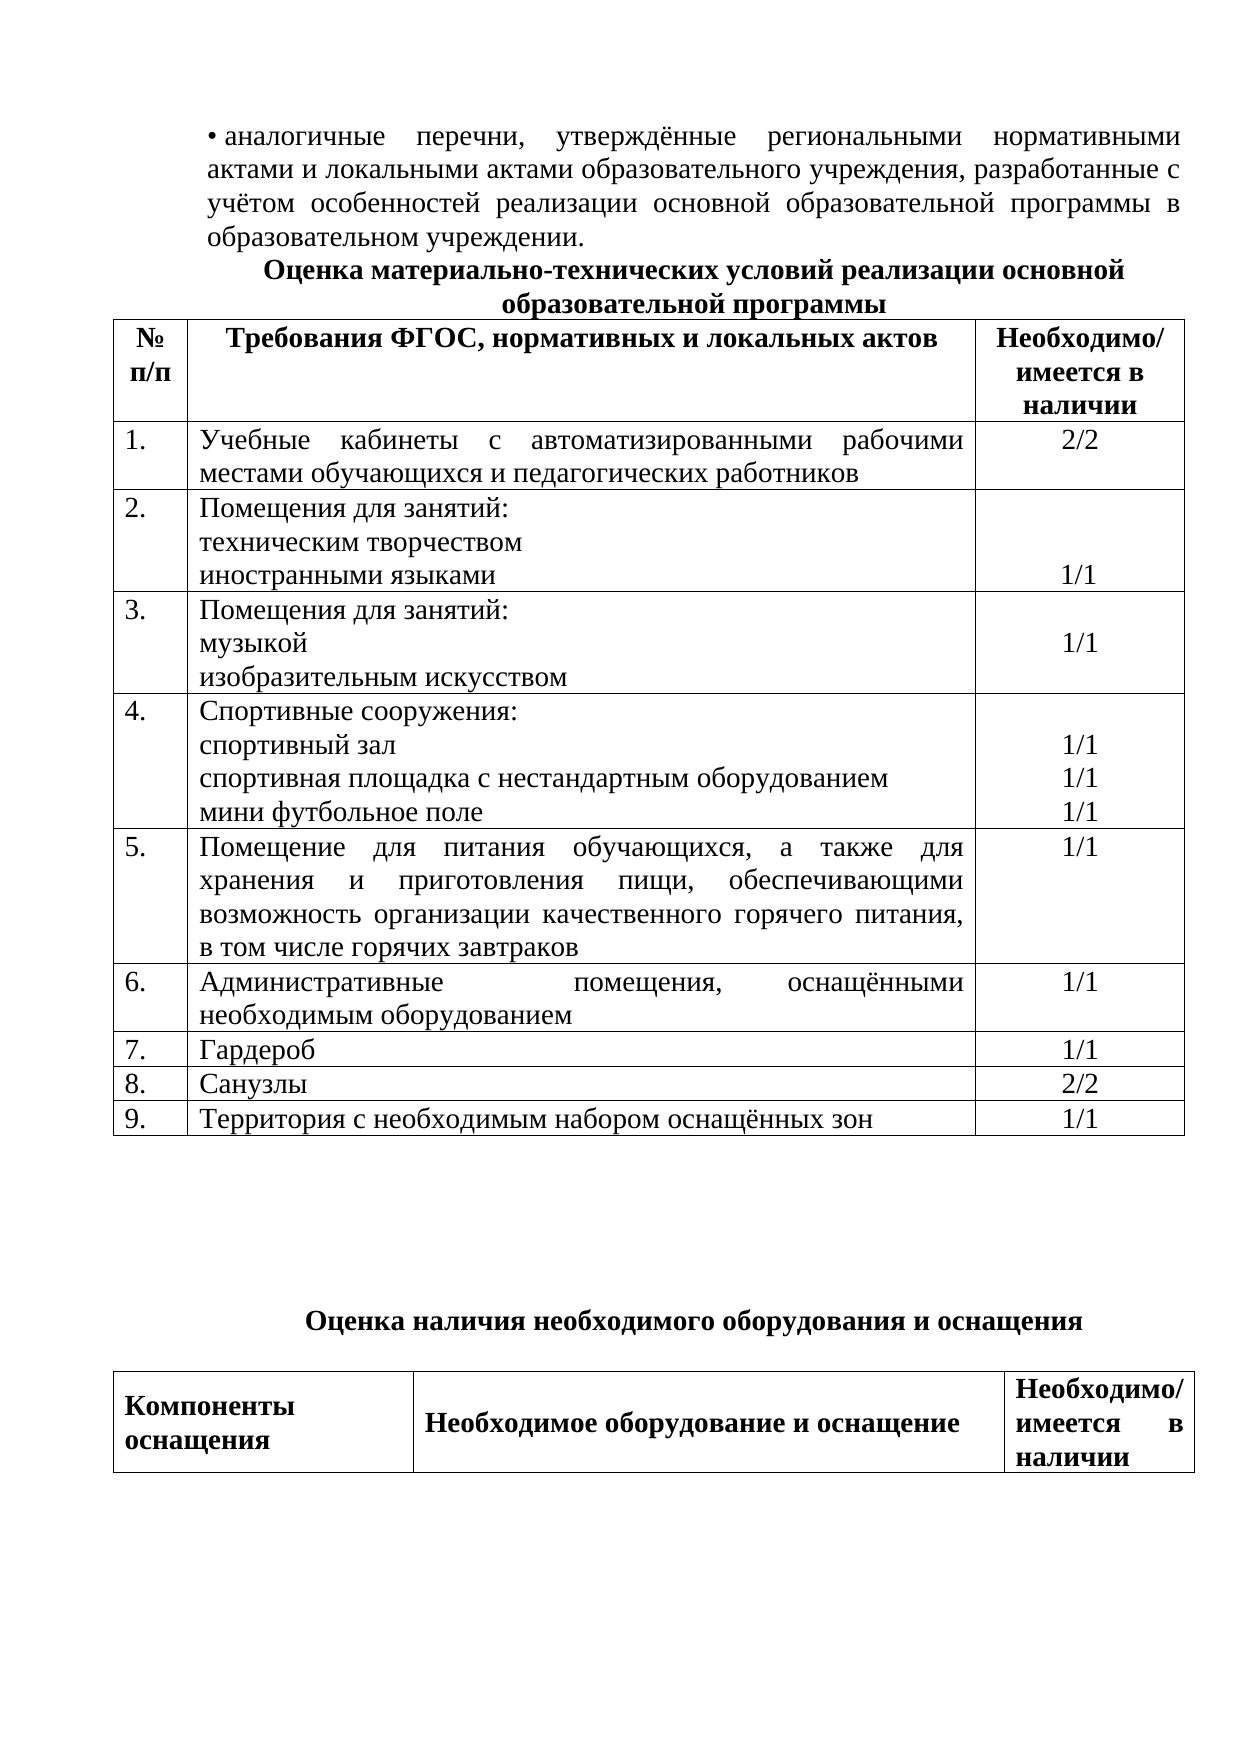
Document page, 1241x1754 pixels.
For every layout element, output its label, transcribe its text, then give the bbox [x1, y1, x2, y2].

table_cell Помещения для занятий: музыкой изобразительным искусством [188, 592, 975, 692]
table_cell 6. [114, 964, 187, 1031]
table_cell Учебные кабинеты с автоматизированными рабочими местами обучающихся и педагогических работников [188, 422, 975, 489]
table_cell 1/1 [976, 1032, 1184, 1066]
table_cell Территория с необходимым набором оснащённых зон [188, 1101, 975, 1135]
table_header Необходимо/ имеется в наличии [976, 320, 1184, 421]
table_cell 2/2 [976, 422, 1184, 489]
table_cell 1/1 [976, 829, 1184, 963]
table_cell 1/1 [976, 490, 1184, 591]
table_cell 1. [114, 422, 187, 489]
table_cell Помещения для занятий: техническим творчеством иностранными языками [188, 490, 975, 591]
table_cell 9. [114, 1101, 187, 1135]
table_cell 4. [114, 694, 187, 828]
table_cell Санузлы [188, 1067, 975, 1100]
table_header № п/п [114, 320, 187, 421]
table_cell 1/1 1/1 1/1 [976, 694, 1184, 828]
table_cell 5. [114, 829, 187, 963]
table_cell Гардероб [188, 1032, 975, 1066]
table_cell Спортивные сооружения: спортивный зал спортивная площадка с нестандартным оборудованием мини футбольное поле [188, 694, 975, 828]
table_header Компоненты оснащения [114, 1372, 413, 1472]
table_header Требования ФГОС, нормативных и локальных актов [188, 320, 975, 421]
text Оценка материально-технических условий реализации основной образовательной программы [207, 252, 1181, 319]
table_cell 1/1 [976, 964, 1184, 1031]
table_cell Административные помещения, оснащёнными необходимым оборудованием [188, 964, 975, 1031]
table_cell 2. [114, 490, 187, 591]
table_cell 8. [114, 1067, 187, 1100]
table_cell 2/2 [976, 1067, 1184, 1100]
text • аналогичные перечни, утверждённые региональными нормативными актами и локальными актами образовательного учреждения, разработанные с учётом особенностей реализации основной образовательной программы в образовательном учреждении. [207, 118, 1181, 252]
text Оценка наличия необходимого оборудования и оснащения [207, 1303, 1181, 1337]
table_cell 1/1 [976, 1101, 1184, 1135]
table_cell 7. [114, 1032, 187, 1066]
table_header Необходимо/ имеется в наличии [1005, 1372, 1194, 1472]
table_cell Помещение для питания обучающихся, а также для хранения и приготовления пищи, обеспечивающими возможность организации качественного горячего питания, в том числе горячих завтраков [188, 829, 975, 963]
table_header Необходимое оборудование и оснащение [414, 1372, 1004, 1472]
table_cell 3. [114, 592, 187, 692]
table_cell 1/1 [976, 592, 1184, 692]
